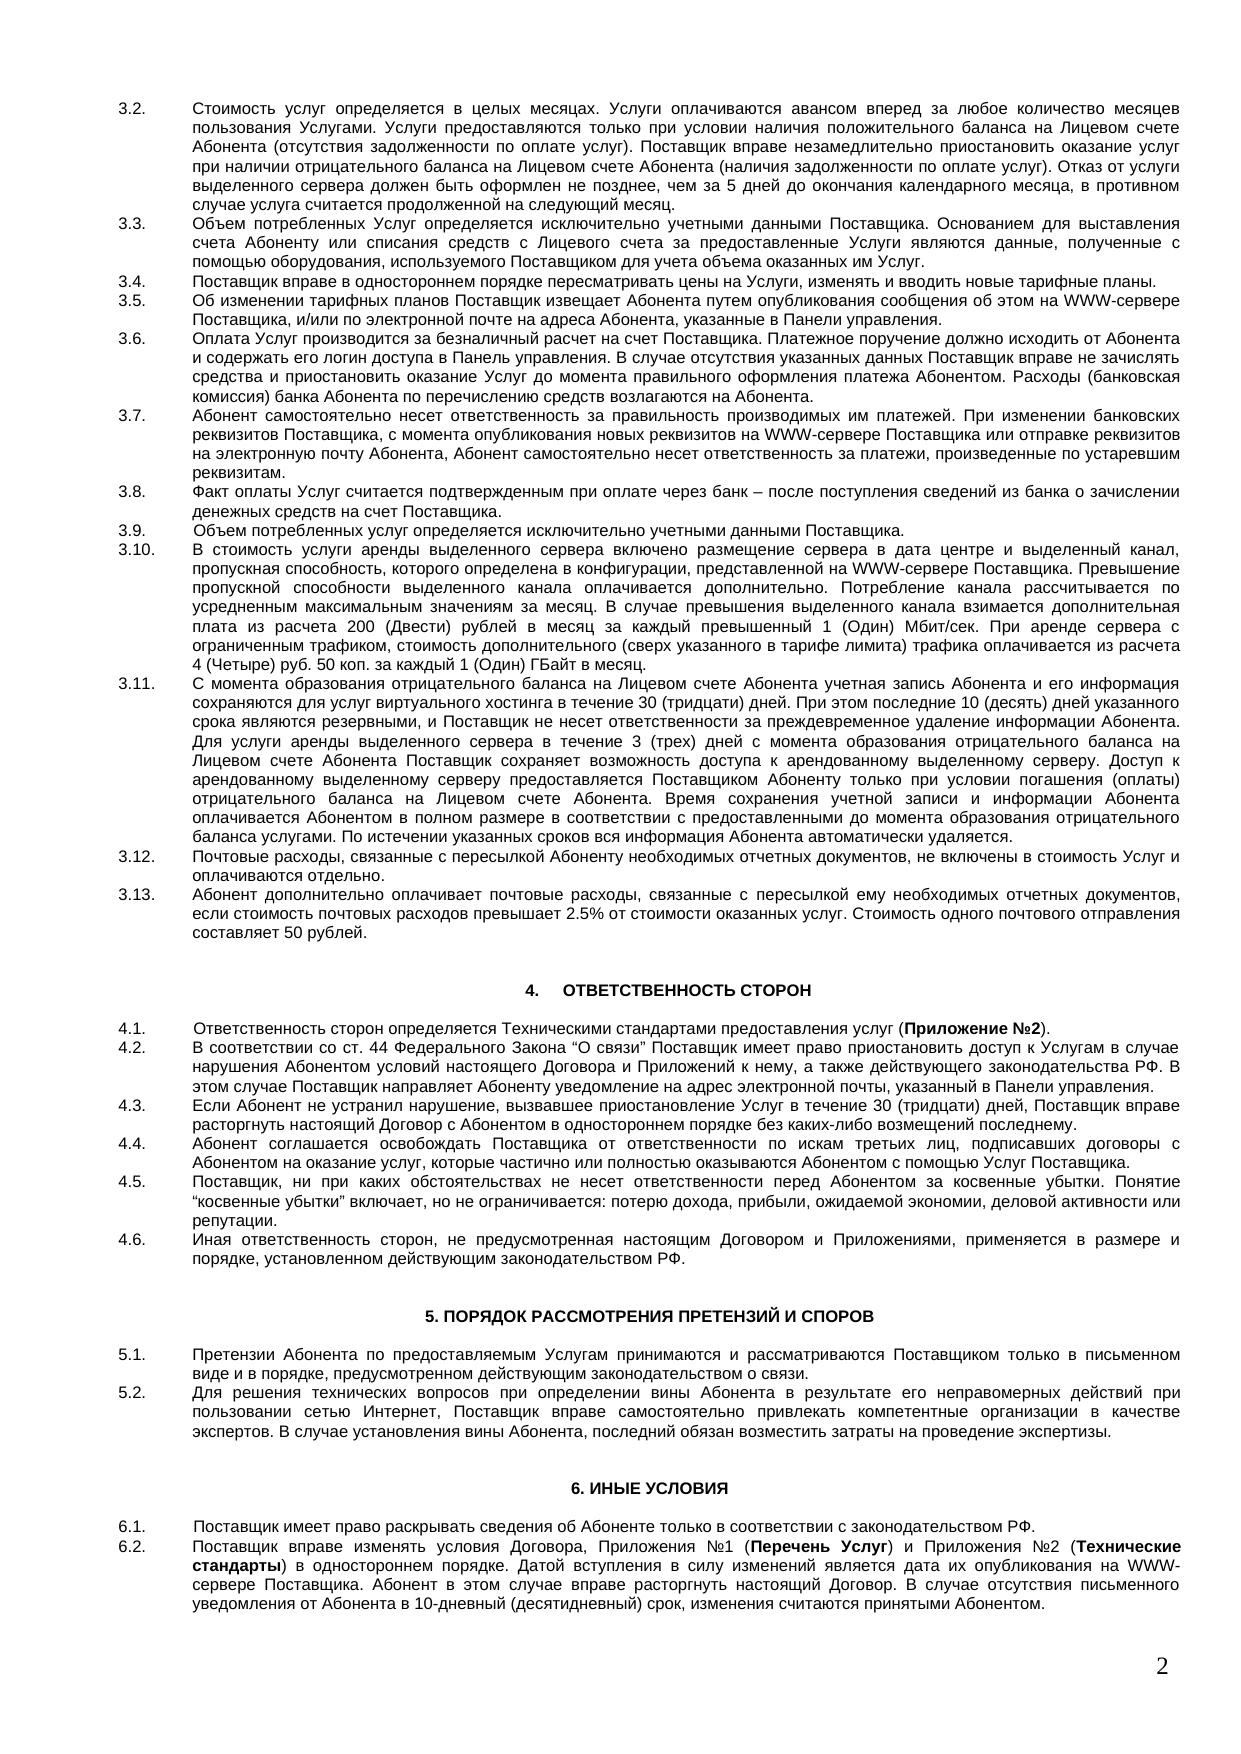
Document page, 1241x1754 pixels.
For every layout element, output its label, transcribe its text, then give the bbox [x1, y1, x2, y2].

text 3.8. Факт оплаты Услуг считается подтвержденным при оплате через банк – после поступления сведений из банка о зачислении денежных средств на счет Поставщика. [118, 482, 1181, 521]
text 4.5. Поставщик, ни при каких обстоятельствах не несет ответственности перед Абонентом за косвенные убытки. Понятие “косвенные убытки” включает, но не ограничивается: потерю дохода, прибыли, ожидаемой экономии, деловой активности или репутации. [118, 1172, 1181, 1230]
text 3.12. Почтовые расходы, связанные с пересылкой Абоненту необходимых отчетных документов, не включены в стоимость Услуг и оплачиваются отдельно. [118, 846, 1181, 885]
text 3.13. Абонент дополнительно оплачивает почтовые расходы, связанные с пересылкой ему необходимых отчетных документов, если стоимость почтовых расходов превышает 2.5% от стоимости оказанных услуг. Стоимость одного почтового отправления составляет 50 рублей. [118, 885, 1181, 942]
text 5.2. Для решения технических вопросов при определении вины Абонента в результате его неправомерных действий при пользовании сетью Интернет, Поставщик вправе самостоятельно привлекать компетентные организации в качестве экспертов. В случае установления вины Абонента, последний обязан возместить затраты на проведение экспертизы. [118, 1383, 1181, 1441]
text 6.2. Поставщик вправе изменять условия Договора, Приложения №1 (Перечень Услуг) и Приложения №2 (Технические стандарты) в одностороннем порядке. Датой вступления в силу изменений является дата их опубликования на WWW-сервере Поставщика. Абонент в этом случае вправе расторгнуть настоящий Договор. В случае отсутствия письменного уведомления от Абонента в 10-дневный (десятидневный) срок, изменения считаются принятыми Абонентом. [118, 1536, 1181, 1613]
text 3.11. С момента образования отрицательного баланса на Лицевом счете Абонента учетная запись Абонента и его информация сохраняются для услуг виртуального хостинга в течение 30 (тридцати) дней. При этом последние 10 (десять) дней указанного срока являются резервными, и Поставщик не несет ответственности за преждевременное удаление информации Абонента. Для услуги аренды выделенного сервера в течение 3 (трех) дней с момента образования отрицательного баланса на Лицевом счете Абонента Поставщик сохраняет возможность доступа к арендованному выделенному серверу. Доступ к арендованному выделенному серверу предоставляется Поставщиком Абоненту только при условии погашения (оплаты) отрицательного баланса на Лицевом счете Абонента. Время сохранения учетной записи и информации Абонента оплачивается Абонентом в полном размере в соответствии с предоставленными до момента образования отрицательного баланса услугами. По истечении указанных сроков вся информация Абонента автоматически удаляется. [118, 674, 1181, 846]
text 4.2. В соответствии со ст. 44 Федерального Закона “О связи” Поставщик имеет право приостановить доступ к Услугам в случае нарушения Абонентом условий настоящего Договора и Приложений к нему, а также действующего законодательства РФ. В этом случае Поставщик направляет Абоненту уведомление на адрес электронной почты, указанный в Панели управления. [118, 1038, 1181, 1096]
text 4.1. Ответственность сторон определяется Техническими стандартами предоставления услуг (Приложение №2). [118, 1019, 1181, 1038]
text 4.4. Абонент соглашается освобождать Поставщика от ответственности по искам третьих лиц, подписавших договоры с Абонентом на оказание услуг, которые частично или полностью оказываются Абонентом с помощью Услуг Поставщика. [118, 1134, 1181, 1172]
text 6.1. Поставщик имеет право раскрывать сведения об Абоненте только в соответствии с законодательством РФ. [118, 1517, 1181, 1536]
text 4.6. Иная ответственность сторон, не предусмотренная настоящим Договором и Приложениями, применяется в размере и порядке, установленном действующим законодательством РФ. [118, 1230, 1181, 1268]
text 5.1. Претензии Абонента по предоставляемым Услугам принимаются и рассматриваются Поставщиком только в письменном виде и в порядке, предусмотренном действующим законодательством о связи. [118, 1345, 1181, 1383]
text 3.3. Объем потребленных Услуг определяется исключительно учетными данными Поставщика. Основанием для выставления счета Абоненту или списания средств с Лицевого счета за предоставленные Услуги являются данные, полученные с помощью оборудования, используемого Поставщиком для учета объема оказанных им Услуг. [118, 214, 1181, 271]
text 3.5. Об изменении тарифных планов Поставщик извещает Абонента путем опубликования сообщения об этом на WWW-сервере Поставщика, и/или по электронной почте на адреса Абонента, указанные в Панели управления. [118, 291, 1181, 329]
text 6. ИНЫЕ УСЛОВИЯ [118, 1479, 1181, 1498]
text 4.3. Если Абонент не устранил нарушение, вызвавшее приостановление Услуг в течение 30 (тридцати) дней, Поставщик вправе расторгнуть настоящий Договор с Абонентом в одностороннем порядке без каких-либо возмещений последнему. [118, 1096, 1181, 1134]
text 5. ПОРЯДОК РАССМОТРЕНИЯ ПРЕТЕНЗИЙ И СПОРОВ [118, 1306, 1181, 1326]
text 3.7. Абонент самостоятельно несет ответственность за правильность производимых им платежей. При изменении банковских реквизитов Поставщика, с момента опубликования новых реквизитов на WWW-сервере Поставщика или отправке реквизитов на электронную почту Абонента, Абонент самостоятельно несет ответственность за платежи, произведенные по устаревшим реквизитам. [118, 406, 1181, 482]
text 3.4. Поставщик вправе в одностороннем порядке пересматривать цены на Услуги, изменять и вводить новые тарифные планы. [118, 271, 1181, 291]
text 3.10. В стоимость услуги аренды выделенного сервера включено размещение сервера в дата центре и выделенный канал, пропускная способность, которого определена в конфигурации, представленной на WWW-сервере Поставщика. Превышение пропускной способности выделенного канала оплачивается дополнительно. Потребление канала рассчитывается по усредненным максимальным значениям за месяц. В случае превышения выделенного канала взимается дополнительная плата из расчета 200 (Двести) рублей в месяц за каждый превышенный 1 (Один) Мбит/сек. При аренде сервера с ограниченным трафиком, стоимость дополнительного (сверх указанного в тарифе лимита) трафика оплачивается из расчета 4 (Четыре) руб. 50 коп. за каждый 1 (Один) ГБайт в месяц. [118, 540, 1181, 674]
text 3.2. Стоимость услуг определяется в целых месяцах. Услуги оплачиваются авансом вперед за любое количество месяцев пользования Услугами. Услуги предоставляются только при условии наличия положительного баланса на Лицевом счете Абонента (отсутствия задолженности по оплате услуг). Поставщик вправе незамедлительно приостановить оказание услуг при наличии отрицательного баланса на Лицевом счете Абонента (наличия задолженности по оплате услуг). Отказ от услуги выделенного сервера должен быть оформлен не позднее, чем за 5 дней до окончания календарного месяца, в противном случае услуга считается продолженной на следующий месяц. [118, 99, 1181, 214]
text 3.6. Оплата Услуг производится за безналичный расчет на счет Поставщика. Платежное поручение должно исходить от Абонента и содержать его логин доступа в Панель управления. В случае отсутствия указанных данных Поставщик вправе не зачислять средства и приостановить оказание Услуг до момента правильного оформления платежа Абонентом. Расходы (банковская комиссия) банка Абонента по перечислению средств возлагаются на Абонента. [118, 329, 1181, 406]
text 3.9. Объем потребленных услуг определяется исключительно учетными данными Поставщика. [118, 521, 1181, 540]
list ОТВЕТСТВЕННОСТЬ СТОРОН [156, 981, 1181, 1000]
